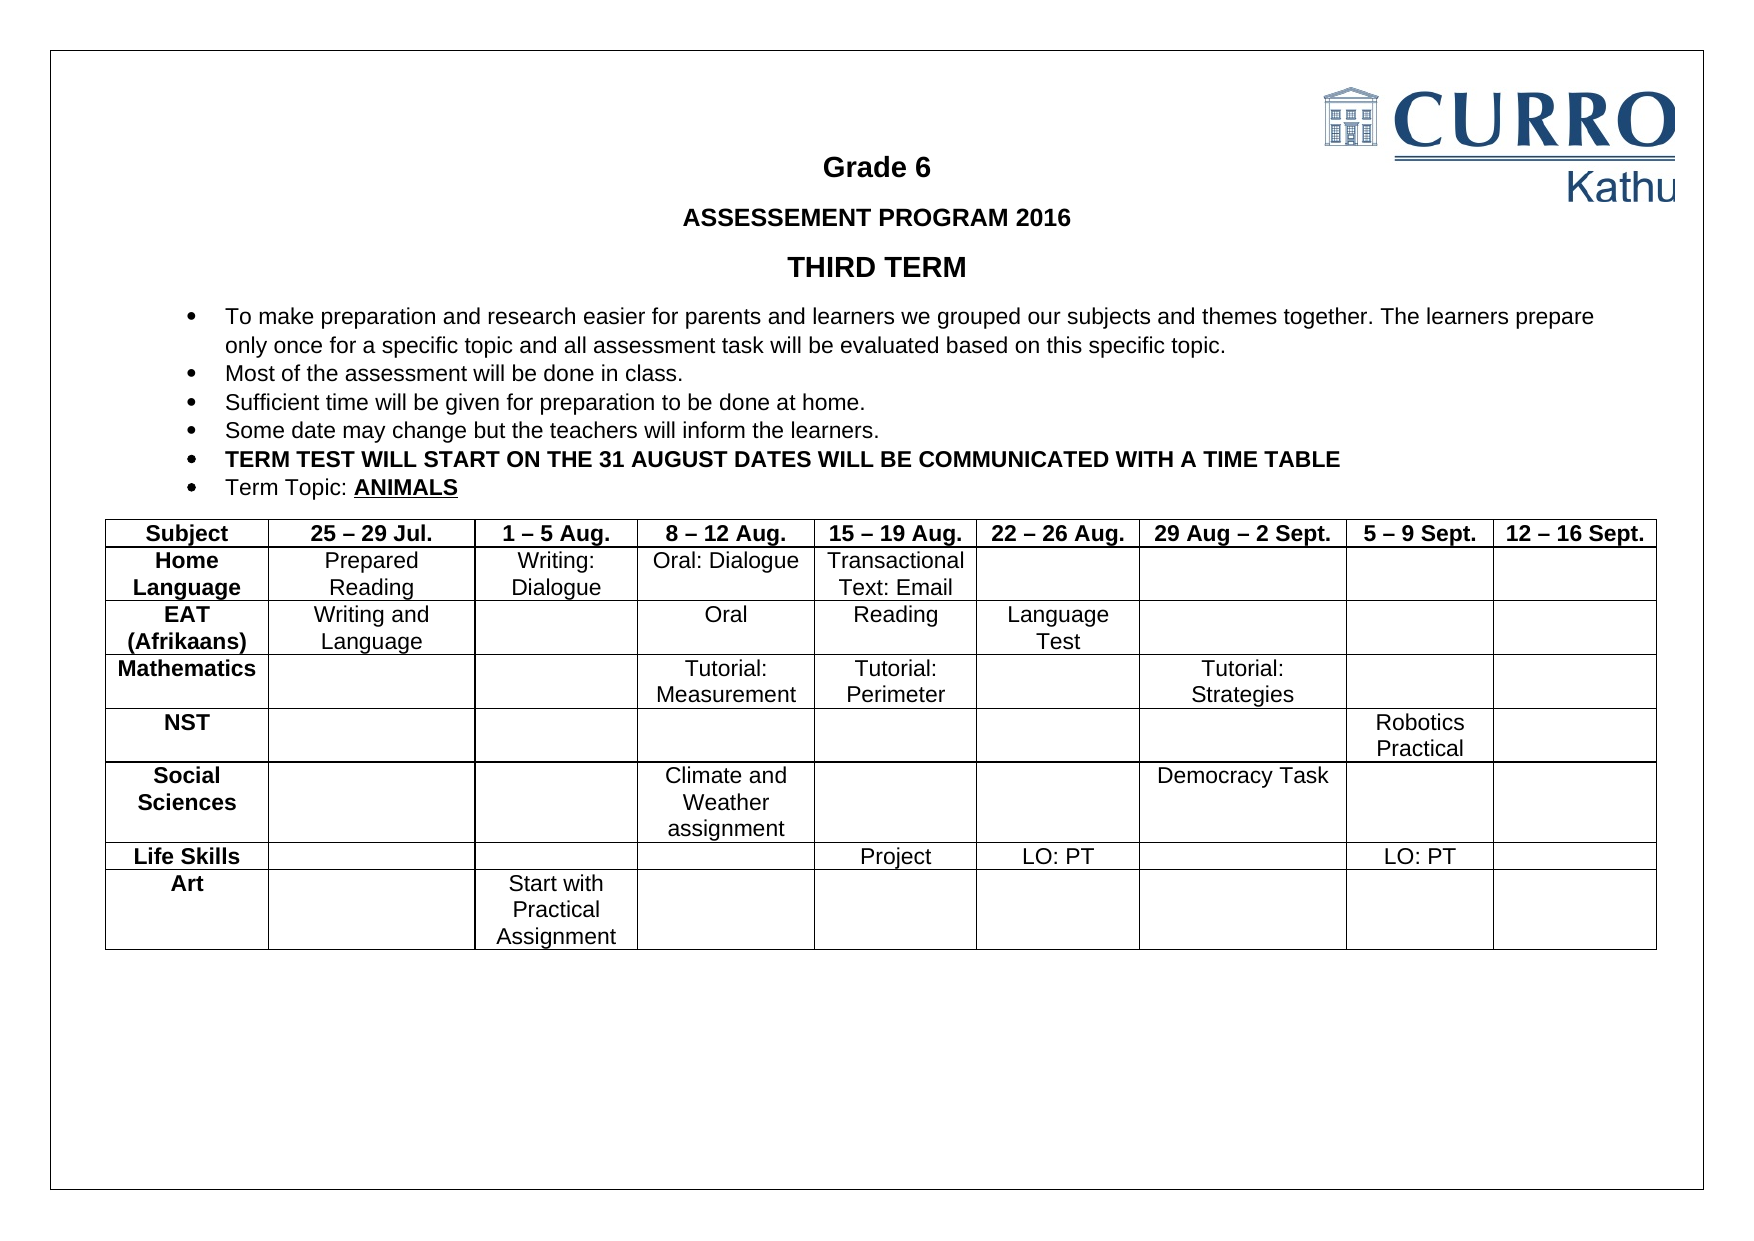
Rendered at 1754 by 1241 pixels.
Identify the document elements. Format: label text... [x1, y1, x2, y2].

table_header 1 – 5 Aug. [476, 520, 637, 546]
table_header 12 – 16 Sept. [1494, 520, 1656, 546]
table_cell [476, 763, 637, 842]
table_cell [269, 763, 474, 842]
table_cell [1494, 870, 1656, 949]
table_cell Home Language [106, 548, 268, 600]
table_cell [1494, 601, 1656, 654]
table_cell [1494, 843, 1656, 869]
table_header 25 – 29 Jul. [269, 520, 474, 546]
table_cell [1140, 548, 1346, 600]
list Some date may change but the teachers will inform the learners. [187, 417, 1604, 443]
text ASSESSEMENT PROGRAM 2016 [150, 203, 1604, 232]
table_cell [815, 709, 976, 761]
table_cell Language Test [977, 601, 1139, 654]
table_cell NST [106, 709, 268, 761]
table_cell [977, 655, 1139, 708]
table_cell [815, 763, 976, 842]
list Most of the assessment will be done in class. [187, 360, 1604, 387]
table_cell Tutorial: Strategies [1140, 655, 1346, 708]
table_cell Start with Practical Assignment [476, 870, 637, 949]
table_cell [638, 709, 814, 761]
list Sufficient time will be given for preparation to be done at home. [187, 389, 1604, 415]
table_cell [1140, 843, 1346, 869]
table_header 5 – 9 Sept. [1347, 520, 1493, 546]
table_cell Art [106, 870, 268, 949]
table_cell Tutorial: Perimeter [815, 655, 976, 708]
table_header 22 – 26 Aug. [977, 520, 1139, 546]
table_cell Democracy Task [1140, 763, 1346, 842]
table_cell Tutorial: Measurement [638, 655, 814, 708]
table_cell Writing and Language [269, 601, 474, 654]
table_cell Writing: Dialogue [476, 548, 637, 600]
table_header 29 Aug – 2 Sept. [1140, 520, 1346, 546]
table_cell Social Sciences [106, 763, 268, 842]
table_cell [476, 655, 637, 708]
table_cell Prepared Reading [269, 548, 474, 600]
table_cell [476, 843, 637, 869]
table_cell [1347, 763, 1493, 842]
table_cell [815, 870, 976, 949]
table_cell Climate and Weather assignment [638, 763, 814, 842]
table_cell Mathematics [106, 655, 268, 708]
table_cell [1140, 709, 1346, 761]
table_cell [977, 548, 1139, 600]
table_header 15 – 19 Aug. [815, 520, 976, 546]
table_cell [1494, 548, 1656, 600]
table_header Subject [106, 520, 268, 546]
list To make preparation and research easier for parents and learners we grouped our subjects and themes together. The learners prepare only once for a specific topic and all assessment task will be evaluated based on this specific topic. [187, 303, 1604, 358]
picture [1323, 87, 1675, 202]
table_cell [1347, 655, 1493, 708]
table_cell [977, 709, 1139, 761]
table_cell [1140, 870, 1346, 949]
table_cell [269, 843, 474, 869]
table_cell Oral [638, 601, 814, 654]
table_cell LO: PT [977, 843, 1139, 869]
table_cell [1347, 870, 1493, 949]
table_cell [1494, 709, 1656, 761]
table_cell Project [815, 843, 976, 869]
text THIRD TERM [150, 251, 1604, 284]
table_cell [269, 870, 474, 949]
table_cell Reading [815, 601, 976, 654]
table_cell [1494, 763, 1656, 842]
table_cell [476, 709, 637, 761]
table_cell [269, 709, 474, 761]
table_cell [1140, 601, 1346, 654]
table_cell [977, 763, 1139, 842]
table_cell [476, 601, 637, 654]
table_cell [1347, 548, 1493, 600]
table_cell [1494, 655, 1656, 708]
table_cell EAT (Afrikaans) [106, 601, 268, 654]
table_cell LO: PT [1347, 843, 1493, 869]
table_header 8 – 12 Aug. [638, 520, 814, 546]
table_cell Transactional Text: Email [815, 548, 976, 600]
table_cell [269, 655, 474, 708]
list Term Topic: ANIMALS [187, 474, 1604, 500]
table_cell Robotics Practical [1347, 709, 1493, 761]
text Grade 6 [150, 150, 1604, 183]
table_cell Life Skills [106, 843, 268, 869]
table_cell [1347, 601, 1493, 654]
list TERM TEST WILL START ON THE 31 AUGUST DATES WILL BE COMMUNICATED WITH A TIME TABLE [187, 446, 1604, 472]
table_cell [977, 870, 1139, 949]
table_cell [638, 843, 814, 869]
table_cell [638, 870, 814, 949]
table_cell Oral: Dialogue [638, 548, 814, 600]
